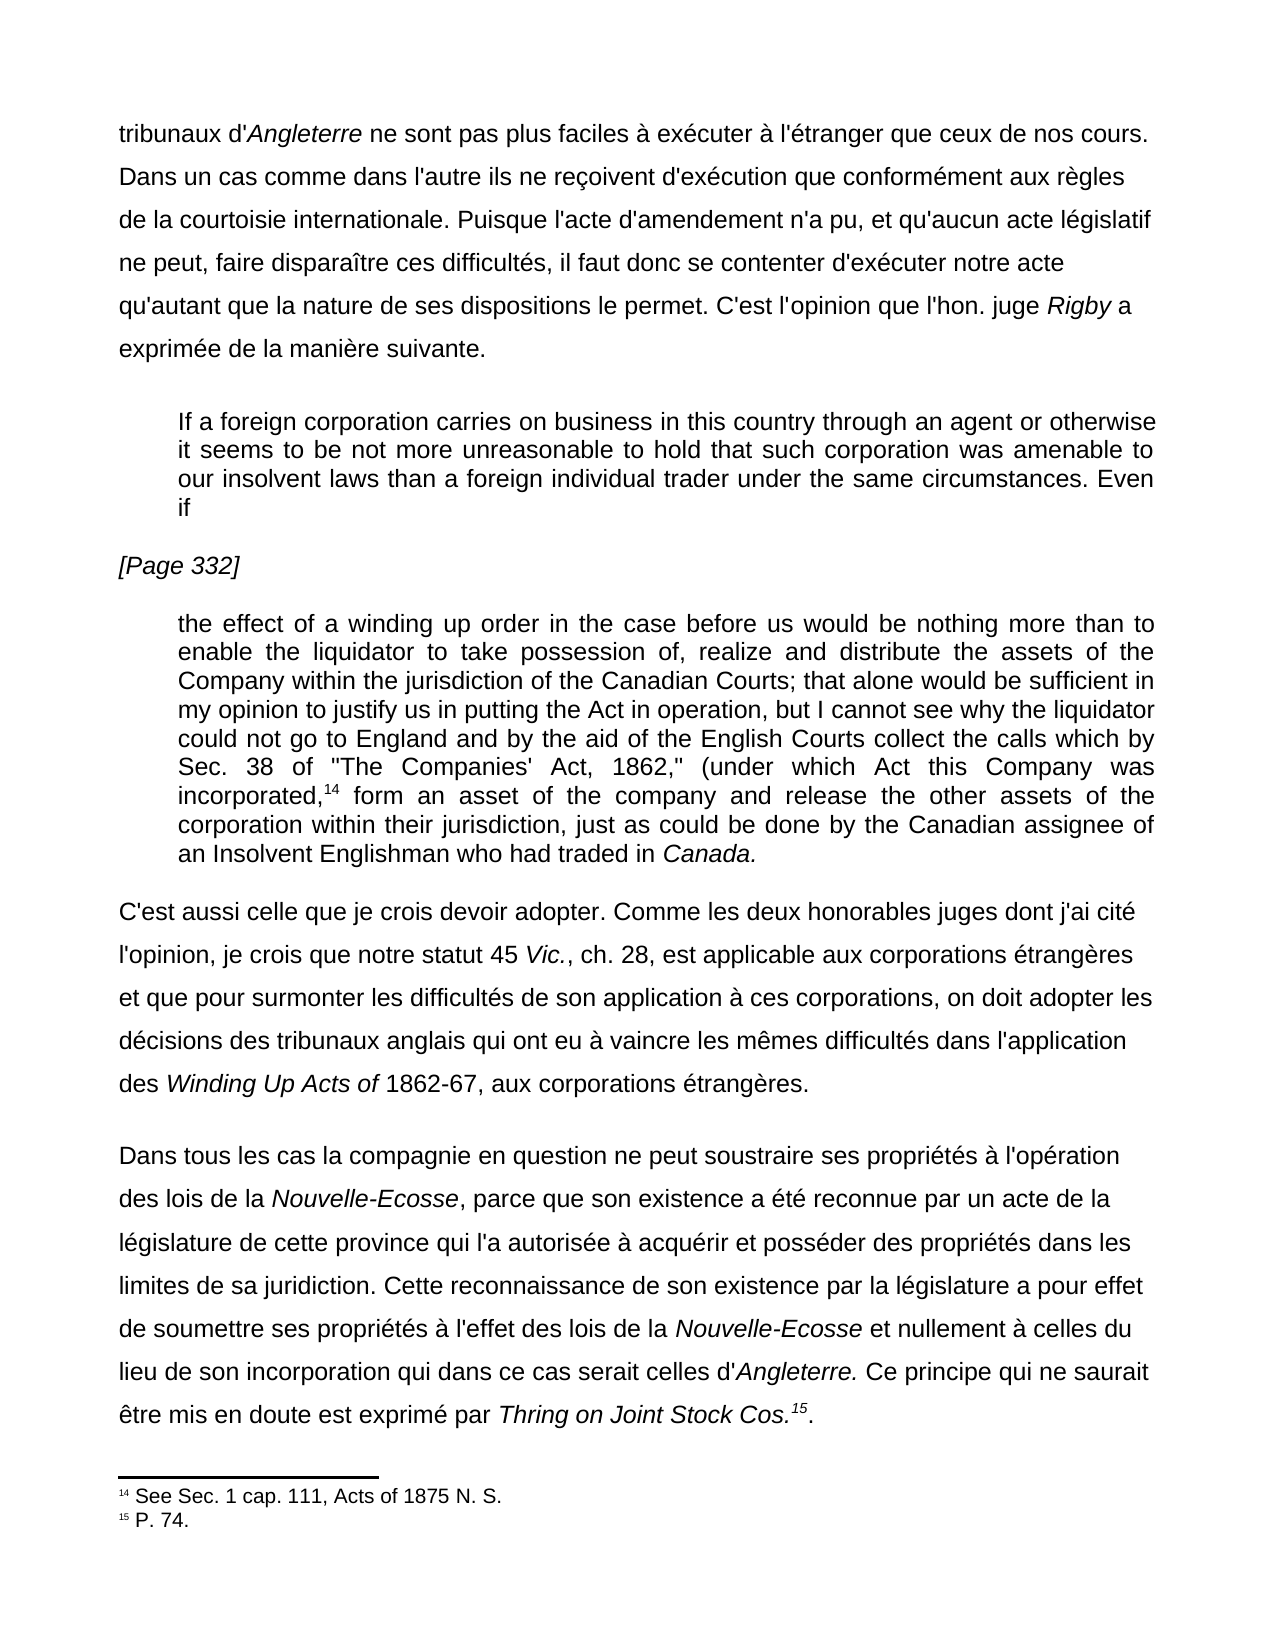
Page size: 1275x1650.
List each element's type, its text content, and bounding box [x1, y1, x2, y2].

text [Page 332] [118, 551, 1156, 579]
text If a foreign corporation carries on business in this country through an agent or otherwise it seems to be not more unreasonable to hold that such corporation was amenable to our insolvent laws than a foreign individual trader under the same circumstances. Even if [178, 406, 1156, 521]
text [118, 118, 1156, 363]
text C'est aussi celle que je crois devoir adopter. Comme les deux honorables juges dont j'ai cité l'opinion, je crois que notre statut 45 Vic., ch. 28, est applicable aux corporations étrangères et que pour surmonter les difficultés de son application à ces corporations, on doit adopter les décisions des tribunaux anglais qui ont eu à vaincre les mêmes difficultés dans l'application des Winding Up Acts of 1862-67, aux corporations étrangères. [118, 896, 1156, 1098]
text Dans tous les cas la compagnie en question ne peut soustraire ses propriétés à l'opération des lois de la Nouvelle-Ecosse, parce que son existence a été reconnue par un acte de la législature de cette province qui l'a autorisée à acquérir et posséder des propriétés dans les limites de sa juridiction. Cette reconnaissance de son existence par la législature a pour effet de soumettre ses propriétés à l'effet des lois de la Nouvelle-Ecosse et nullement à celles du lieu de son incorporation qui dans ce cas serait celles d'Angleterre. Ce principe qui ne saurait être mis en doute est exprimé par Thring on Joint Stock Cos.. [118, 1141, 1156, 1429]
text the effect of a winding up order in the case before us would be nothing more than to enable the liquidator to take possession of, realize and distribute the assets of the Company within the jurisdiction of the Canadian Courts; that alone would be sufficient in my opinion to justify us in putting the Act in operation, but I cannot see why the liquidator could not go to England and by the aid of the English Courts collect the calls which by Sec. 38 of "The Companies' Act, 1862," (under which Act this Company was incorporated, form an asset of the company and release the other assets of the corporation within their jurisdiction, just as could be done by the Canadian assignee of an Insolvent Englishman who had traded in Canada. [178, 608, 1156, 867]
